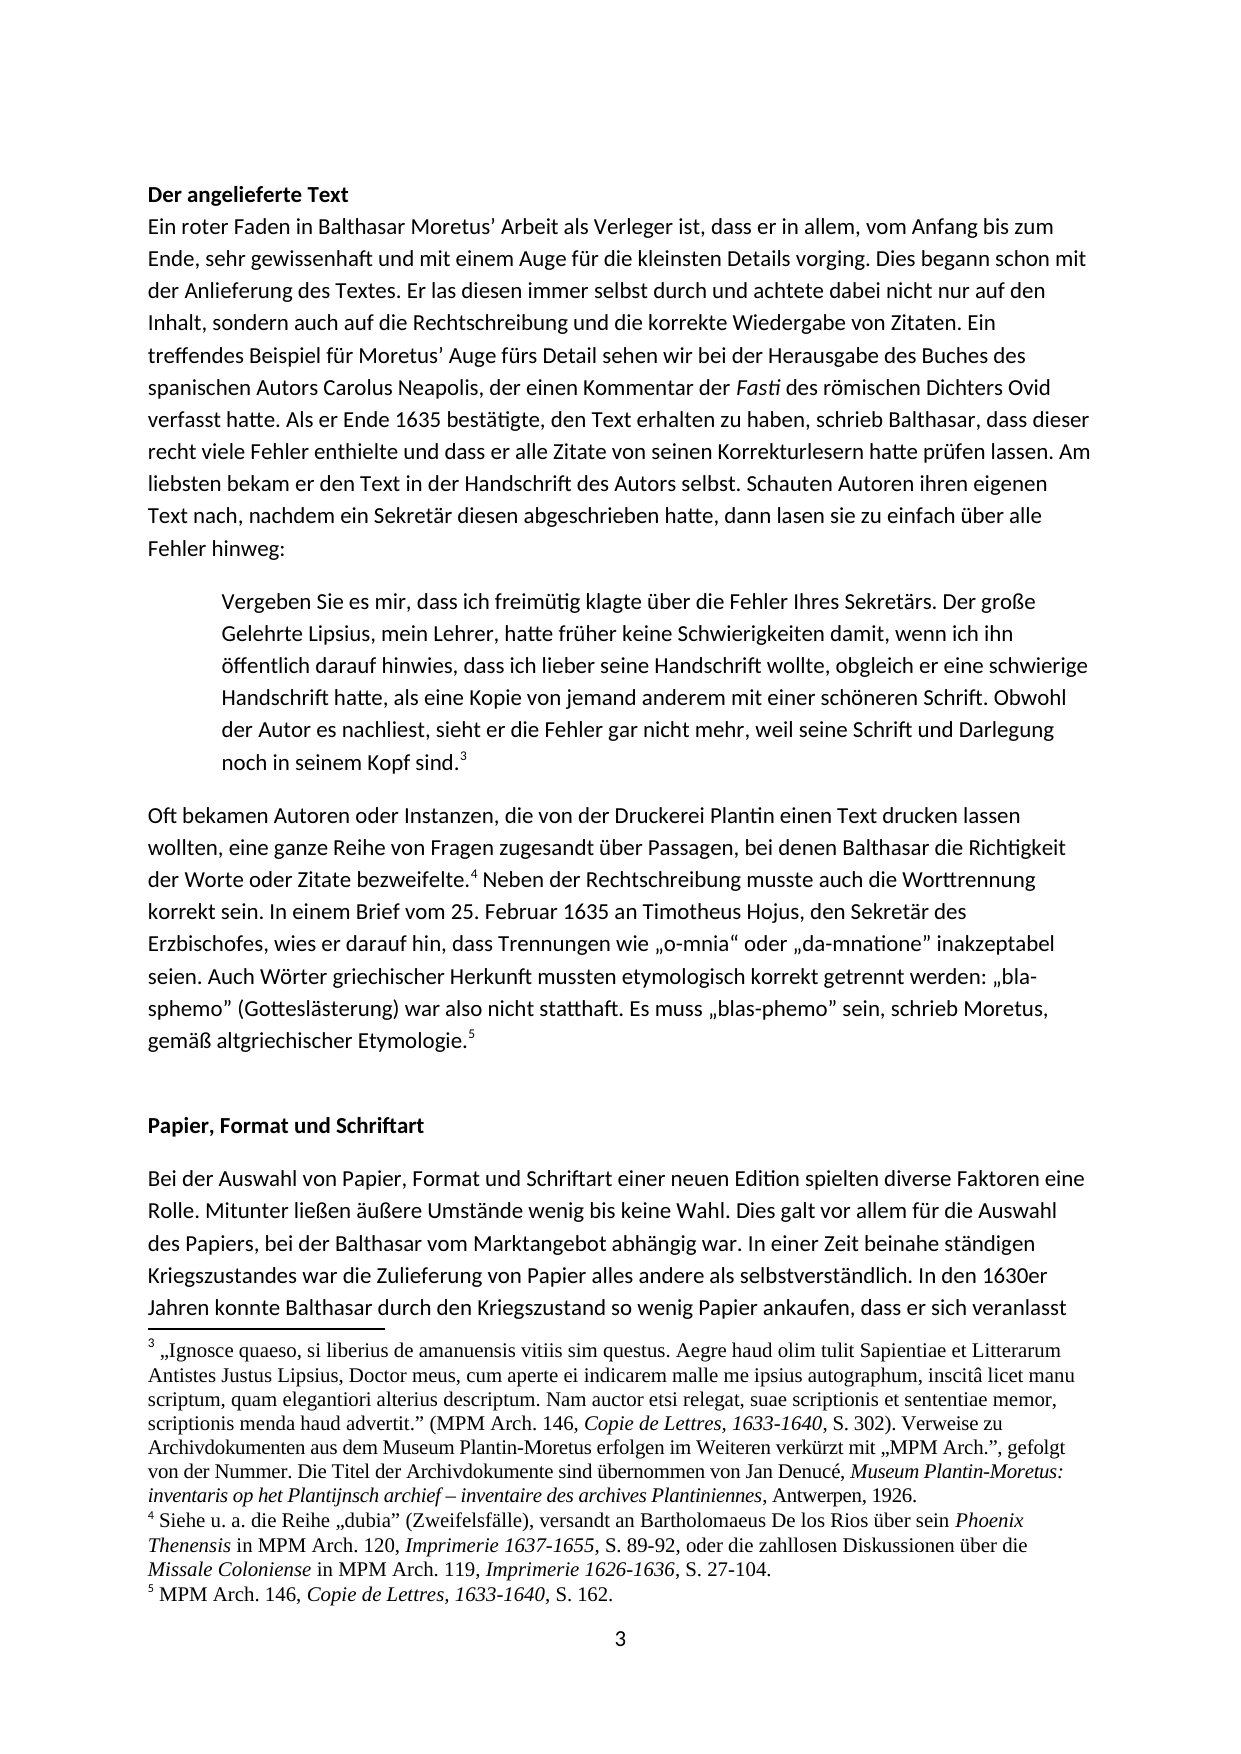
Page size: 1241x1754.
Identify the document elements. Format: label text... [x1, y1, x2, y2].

text Papier, Format und Schriftart [148, 1079, 1093, 1139]
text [148, 1164, 1093, 1321]
text Oft bekamen Autoren oder Instanzen, die von der Druckerei Plantin einen Text drucken lassen wollten, eine ganze Reihe von Fragen zugesandt über Passagen, bei denen Balthasar die Richtigkeit der Worte oder Zitate bezweifelte. Neben der Rechtschreibung musste auch die Worttrennung korrekt sein. In einem Brief vom 25. Februar 1635 an Timotheus Hojus, den Sekretär des Erzbischofes, wies er darauf hin, dass Trennungen wie „o-mnia“ oder „da-mnatione” inakzeptabel seien. Auch Wörter griechischer Herkunft mussten etymologisch korrekt getrennt werden: „bla-sphemo” (Gotteslästerung) war also nicht statthaft. Es muss „blas-phemo” sein, schrieb Moretus, gemäß altgriechischer Etymologie. [148, 801, 1093, 1054]
text Vergeben Sie es mir, dass ich freimütig klagte über die Fehler Ihres Sekretärs. Der große Gelehrte Lipsius, mein Lehrer, hatte früher keine Schwierigkeiten damit, wenn ich ihn öffentlich darauf hinwies, dass ich lieber seine Handschrift wollte, obgleich er eine schwierige Handschrift hatte, als eine Kopie von jemand anderem mit einer schöneren Schrift. Obwohl der Autor es nachliest, sieht er die Fehler gar nicht mehr, weil seine Schrift und Darlegung noch in seinem Kopf sind. [221, 587, 1093, 776]
text Der angelieferte Text Ein roter Faden in Balthasar Moretus’ Arbeit als Verleger ist, dass er in allem, vom Anfang bis zum Ende, sehr gewissenhaft und mit einem Auge für die kleinsten Details vorging. Dies begann schon mit der Anlieferung des Textes. Er las diesen immer selbst durch und achtete dabei nicht nur auf den Inhalt, sondern auch auf die Rechtschreibung und die korrekte Wiedergabe von Zitaten. Ein treffendes Beispiel für Moretus’ Auge fürs Detail sehen wir bei der Herausgabe des Buches des spanischen Autors Carolus Neapolis, der einen Kommentar der Fasti des römischen Dichters Ovid verfasst hatte. Als er Ende 1635 bestätigte, den Text erhalten zu haben, schrieb Balthasar, dass dieser recht viele Fehler enthielte und dass er alle Zitate von seinen Korrekturlesern hatte prüfen lassen. Am liebsten bekam er den Text in der Handschrift des Autors selbst. Schauten Autoren ihren eigenen Text nach, nachdem ein Sekretär diesen abgeschrieben hatte, dann lasen sie zu einfach über alle Fehler hinweg: [148, 148, 1093, 562]
